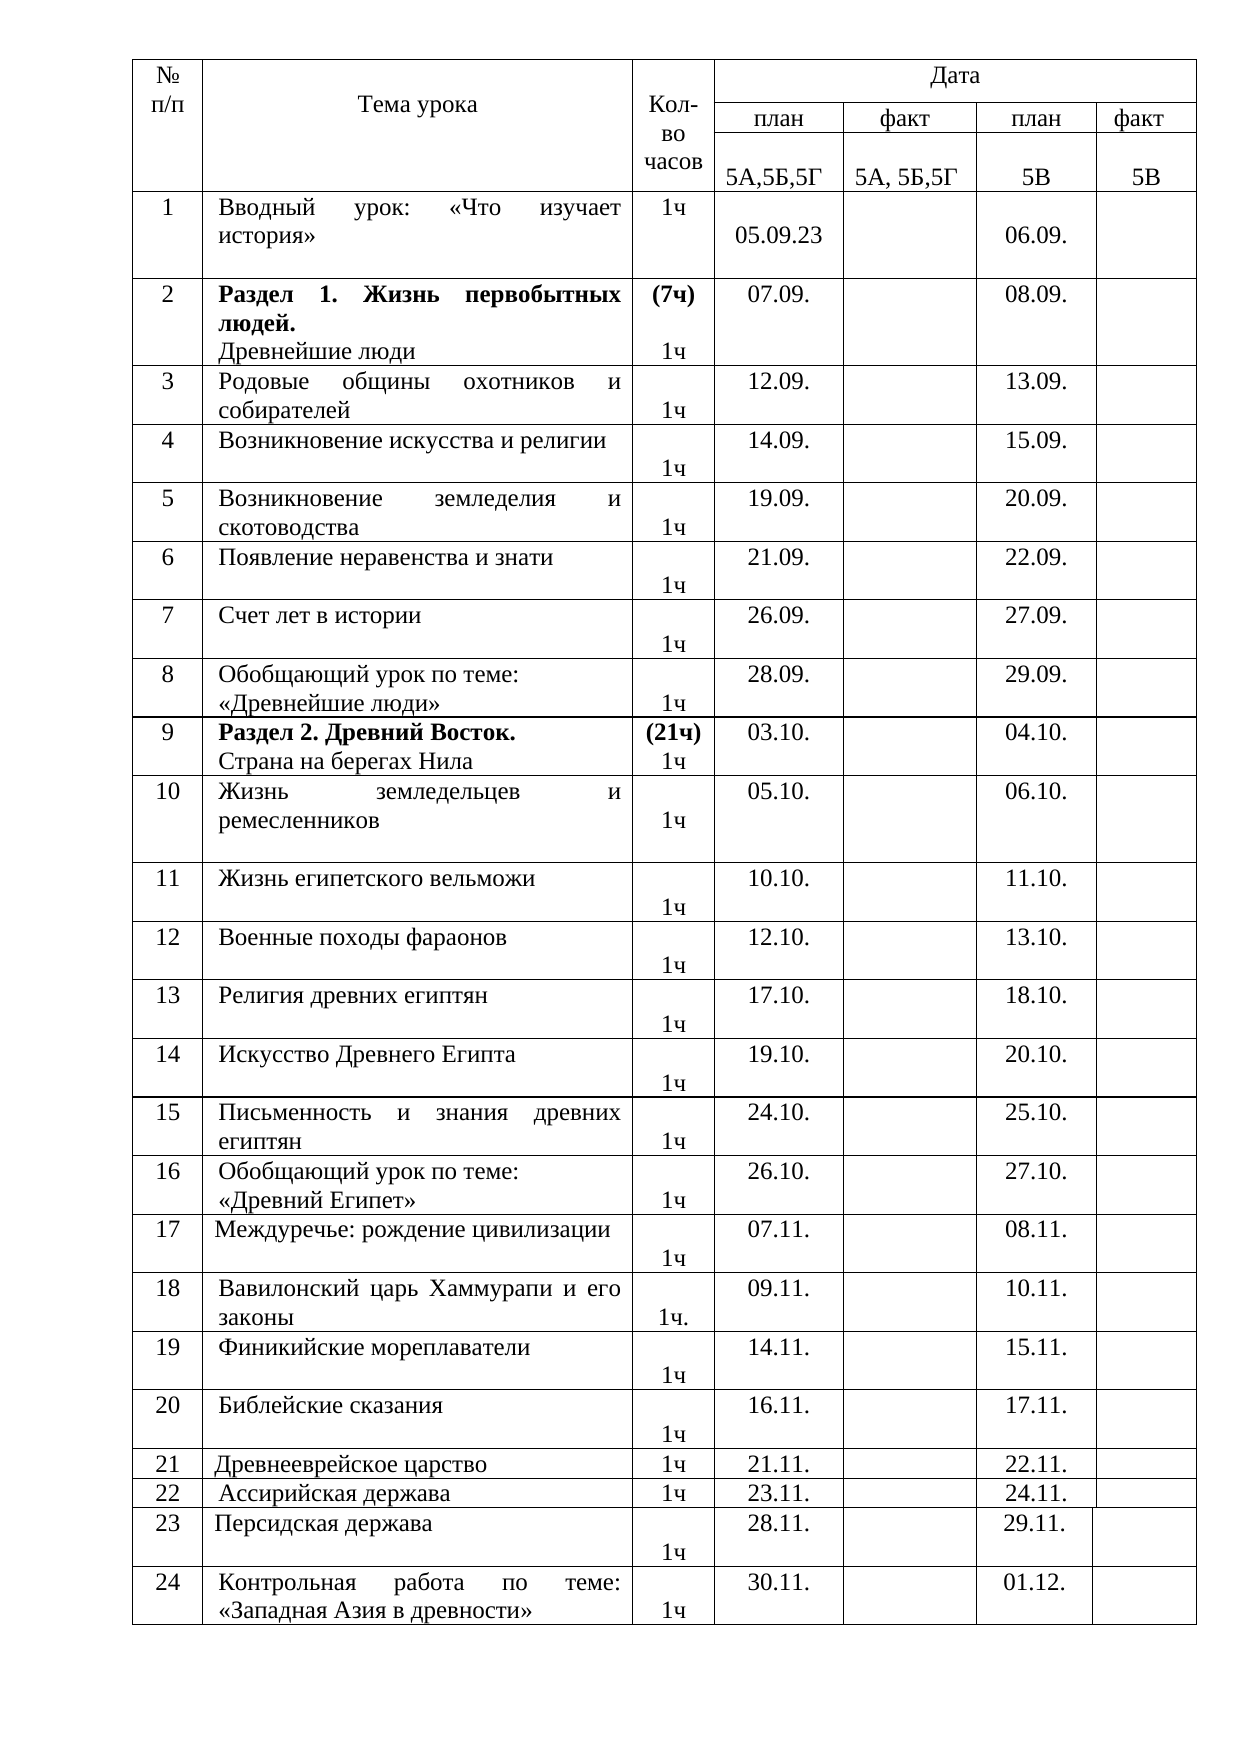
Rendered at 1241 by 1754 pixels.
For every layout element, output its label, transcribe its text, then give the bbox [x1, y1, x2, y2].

table_cell 27.10. [977, 1156, 1096, 1213]
table_cell 1ч [633, 600, 714, 658]
table_cell 1ч [633, 1039, 714, 1096]
table_cell [1097, 659, 1196, 716]
table_cell 22.09. [977, 542, 1096, 599]
table_cell Вавилонский царь Хаммурапи и его законы [203, 1273, 632, 1331]
table_cell [844, 542, 976, 599]
table_cell Древнееврейское царство [203, 1449, 632, 1477]
table_cell [1097, 1332, 1196, 1389]
table_cell 7 [133, 600, 202, 658]
table_cell 1ч [633, 1567, 714, 1624]
table_cell Искусство Древнего Египта [203, 1039, 632, 1096]
table_cell факт [1097, 103, 1196, 132]
table_cell 20.09. [977, 483, 1096, 541]
table_cell [844, 718, 976, 775]
table_cell 30.11. [715, 1567, 843, 1624]
table_cell 21 [133, 1449, 202, 1477]
table_cell 16 [133, 1156, 202, 1213]
table_cell 5А, 5Б,5Г [844, 133, 976, 191]
table_cell Возникновение земледелия и скотоводства [203, 483, 632, 541]
table_cell 1ч [633, 1215, 714, 1272]
table_cell (7ч) 1ч [633, 279, 714, 365]
table_cell 10.10. [715, 863, 843, 921]
table_cell 14 [133, 1039, 202, 1096]
table_cell [1097, 776, 1196, 862]
table_cell план [977, 103, 1096, 132]
table_cell 13.10. [977, 922, 1096, 979]
table_cell 09.11. [715, 1273, 843, 1331]
table_cell 28.11. [715, 1508, 843, 1566]
table_cell факт [844, 103, 976, 132]
table_cell Раздел 2. Древний Восток. Страна на берегах Нила [203, 718, 632, 775]
table_cell 2 [133, 279, 202, 365]
table_cell [1097, 1390, 1196, 1448]
table_cell [844, 1390, 976, 1448]
table_cell 12.10. [715, 922, 843, 979]
table_cell [844, 1215, 976, 1272]
table_cell [844, 1098, 976, 1155]
table_cell Междуречье: рождение цивилизации [203, 1215, 632, 1272]
table_cell [844, 1567, 976, 1624]
table_cell 04.10. [977, 718, 1096, 775]
table_cell [844, 659, 976, 716]
table_cell 1ч [633, 659, 714, 716]
table_cell [844, 776, 976, 862]
table_cell 9 [133, 718, 202, 775]
table_cell Персидская держава [203, 1508, 632, 1566]
table_cell 10 [133, 776, 202, 862]
table_cell 24 [133, 1567, 202, 1624]
table_cell (21ч) 1ч [633, 718, 714, 775]
table_cell 01.12. [977, 1567, 1092, 1624]
table_cell 08.09. [977, 279, 1096, 365]
table_cell 11 [133, 863, 202, 921]
table_cell Военные походы фараонов [203, 922, 632, 979]
table_cell [844, 279, 976, 365]
table_cell 19 [133, 1332, 202, 1389]
table_cell Раздел 1. Жизнь первобытных людей. Древнейшие люди [203, 279, 632, 365]
table_cell Библейские сказания [203, 1390, 632, 1448]
table_cell 5А,5Б,5Г [715, 133, 843, 191]
table_cell [1097, 1098, 1196, 1155]
table_cell 03.10. [715, 718, 843, 775]
table_cell 1ч [633, 863, 714, 921]
table_header № п/п [133, 60, 202, 191]
table_cell Финикийские мореплаватели [203, 1332, 632, 1389]
table_cell [1097, 366, 1196, 424]
table_cell [844, 863, 976, 921]
table_cell 22.11. [977, 1449, 1096, 1477]
table_cell [1097, 718, 1196, 775]
table_cell 20.10. [977, 1039, 1096, 1096]
table_cell [1097, 600, 1196, 658]
table_cell [1097, 425, 1196, 482]
table_cell 1 [133, 192, 202, 278]
table_cell 12.09. [715, 366, 843, 424]
table_cell Религия древних египтян [203, 980, 632, 1038]
table_cell 1ч. [633, 1273, 714, 1331]
table_cell [1097, 922, 1196, 979]
table_cell [844, 600, 976, 658]
table_cell 1ч [633, 1508, 714, 1566]
table_cell [1097, 1215, 1196, 1272]
table_cell Родовые общины охотников и собирателей [203, 366, 632, 424]
table_cell Обобщающий урок по теме: «Древний Египет» [203, 1156, 632, 1213]
table_cell Ассирийская держава [203, 1479, 632, 1507]
table_cell 19.10. [715, 1039, 843, 1096]
table_cell Письменность и знания древних египтян [203, 1098, 632, 1155]
table_cell [844, 192, 976, 278]
table_cell [1097, 192, 1196, 278]
table_cell 22 [133, 1479, 202, 1507]
table_cell 1ч [633, 483, 714, 541]
table_cell 28.09. [715, 659, 843, 716]
table_cell 1ч [633, 922, 714, 979]
table_cell 18.10. [977, 980, 1096, 1038]
table_cell 1ч [633, 1156, 714, 1213]
table_cell 8 [133, 659, 202, 716]
table_cell 27.09. [977, 600, 1096, 658]
table_cell 24.10. [715, 1098, 843, 1155]
table_cell 23.11. [715, 1479, 843, 1507]
table_cell [844, 1273, 976, 1331]
table_cell [1097, 1479, 1196, 1507]
table_cell 16.11. [715, 1390, 843, 1448]
table_cell 21.09. [715, 542, 843, 599]
table_cell [844, 1479, 976, 1507]
table_cell 3 [133, 366, 202, 424]
table_cell 1ч [633, 776, 714, 862]
table_cell 5 [133, 483, 202, 541]
table_cell 14.11. [715, 1332, 843, 1389]
table_cell [1093, 1508, 1196, 1566]
table_cell [844, 1508, 976, 1566]
table_cell 06.10. [977, 776, 1096, 862]
table_cell [844, 425, 976, 482]
table_cell 13.09. [977, 366, 1096, 424]
table_cell 26.09. [715, 600, 843, 658]
table_cell [1097, 863, 1196, 921]
table_cell Жизнь египетского вельможи [203, 863, 632, 921]
table_cell [1097, 1039, 1196, 1096]
table_cell 1ч [633, 1479, 714, 1507]
table_cell 05.10. [715, 776, 843, 862]
table_cell 21.11. [715, 1449, 843, 1477]
table_cell 25.10. [977, 1098, 1096, 1155]
table_cell 15.11. [977, 1332, 1096, 1389]
table_cell 07.09. [715, 279, 843, 365]
table_cell Счет лет в истории [203, 600, 632, 658]
table_cell 10.11. [977, 1273, 1096, 1331]
table_cell 1ч [633, 1098, 714, 1155]
table_cell Обобщающий урок по теме: «Древнейшие люди» [203, 659, 632, 716]
table_cell 24.11. [977, 1479, 1096, 1507]
table_cell 17 [133, 1215, 202, 1272]
table_cell 15.09. [977, 425, 1096, 482]
table_cell 4 [133, 425, 202, 482]
table_cell 06.09. [977, 192, 1096, 278]
table_cell [1097, 279, 1196, 365]
table_header Дата [715, 60, 1196, 102]
table_cell 15 [133, 1098, 202, 1155]
table_cell [1097, 483, 1196, 541]
table_cell 29.09. [977, 659, 1096, 716]
table_cell 13 [133, 980, 202, 1038]
table_cell 1ч [633, 542, 714, 599]
table_cell 1ч [633, 1390, 714, 1448]
table_cell 12 [133, 922, 202, 979]
table_cell 05.09.23 [715, 192, 843, 278]
table_cell 23 [133, 1508, 202, 1566]
table_cell 1ч [633, 192, 714, 278]
table_header Кол-во часов [633, 60, 714, 191]
table_cell 29.11. [977, 1508, 1092, 1566]
table_cell [1097, 1449, 1196, 1477]
table_cell Контрольная работа по теме: «Западная Азия в древности» [203, 1567, 632, 1624]
table_cell 18 [133, 1273, 202, 1331]
table_cell [844, 1039, 976, 1096]
table_header Тема урока [203, 60, 632, 191]
table_cell [1097, 980, 1196, 1038]
table_cell 19.09. [715, 483, 843, 541]
table_cell 1ч [633, 980, 714, 1038]
table_cell 14.09. [715, 425, 843, 482]
table_cell 17.10. [715, 980, 843, 1038]
table_cell 17.11. [977, 1390, 1096, 1448]
table_cell Жизнь земледельцев и ремесленников [203, 776, 632, 862]
table_cell Вводный урок: «Что изучает история» [203, 192, 632, 278]
table_cell [844, 1449, 976, 1477]
table_cell 1ч [633, 425, 714, 482]
table_cell 5В [977, 133, 1096, 191]
table_cell 1ч [633, 1332, 714, 1389]
table_cell 11.10. [977, 863, 1096, 921]
table_cell 08.11. [977, 1215, 1096, 1272]
table_cell [1093, 1567, 1196, 1624]
table_cell план [715, 103, 843, 132]
table_cell [844, 366, 976, 424]
table_cell [844, 922, 976, 979]
table_cell [1097, 1156, 1196, 1213]
table_cell Возникновение искусства и религии [203, 425, 632, 482]
table_cell 6 [133, 542, 202, 599]
table_cell 26.10. [715, 1156, 843, 1213]
table_cell [1097, 1273, 1196, 1331]
table_cell [1097, 542, 1196, 599]
table_cell 1ч [633, 366, 714, 424]
table_cell [844, 1332, 976, 1389]
table_cell 07.11. [715, 1215, 843, 1272]
table_cell 1ч [633, 1449, 714, 1477]
table_cell 20 [133, 1390, 202, 1448]
table_cell [844, 483, 976, 541]
table_cell 5В [1097, 133, 1196, 191]
table_cell Появление неравенства и знати [203, 542, 632, 599]
table_cell [844, 1156, 976, 1213]
table_cell [844, 980, 976, 1038]
